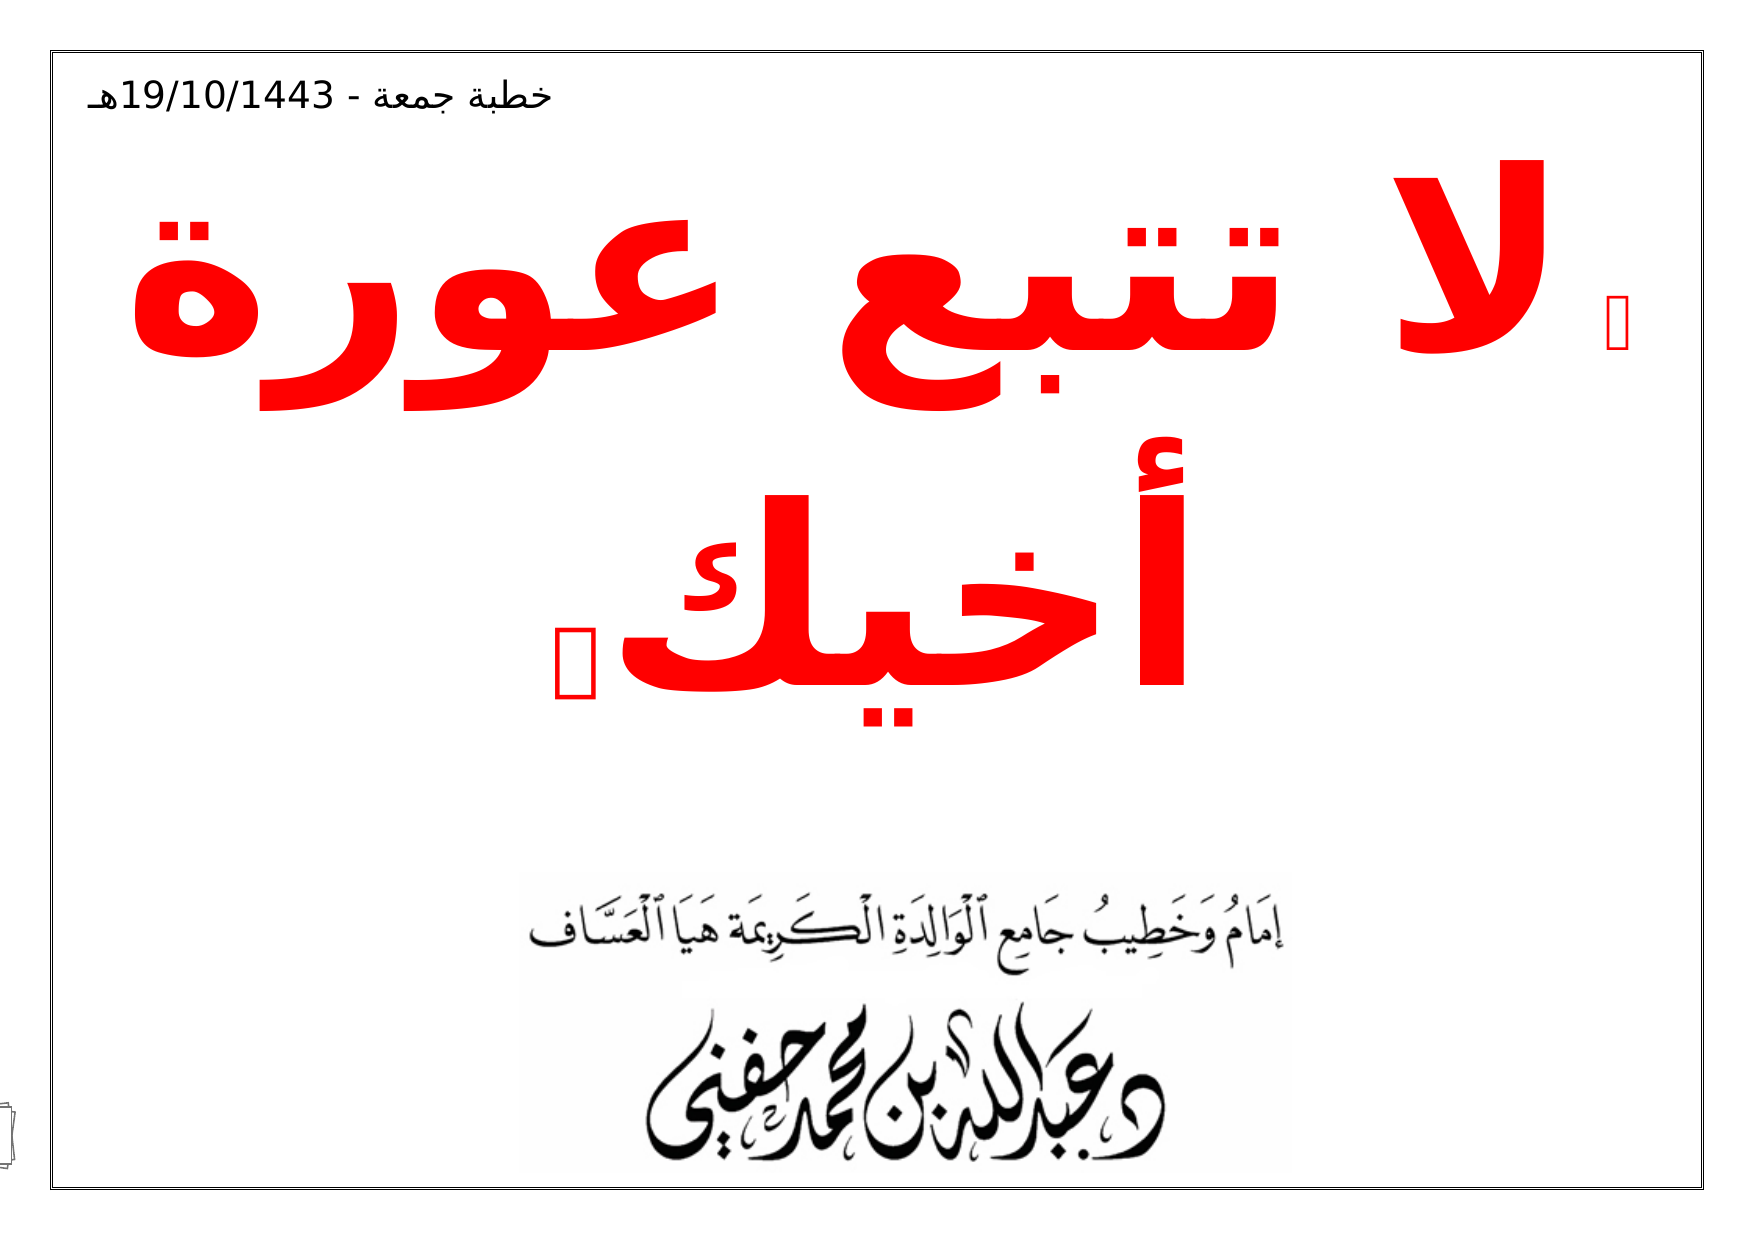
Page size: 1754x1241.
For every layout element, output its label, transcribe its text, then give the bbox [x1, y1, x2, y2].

text لا تتبع عورة أخيك [89, 118, 1668, 744]
picture [519, 872, 1293, 1173]
